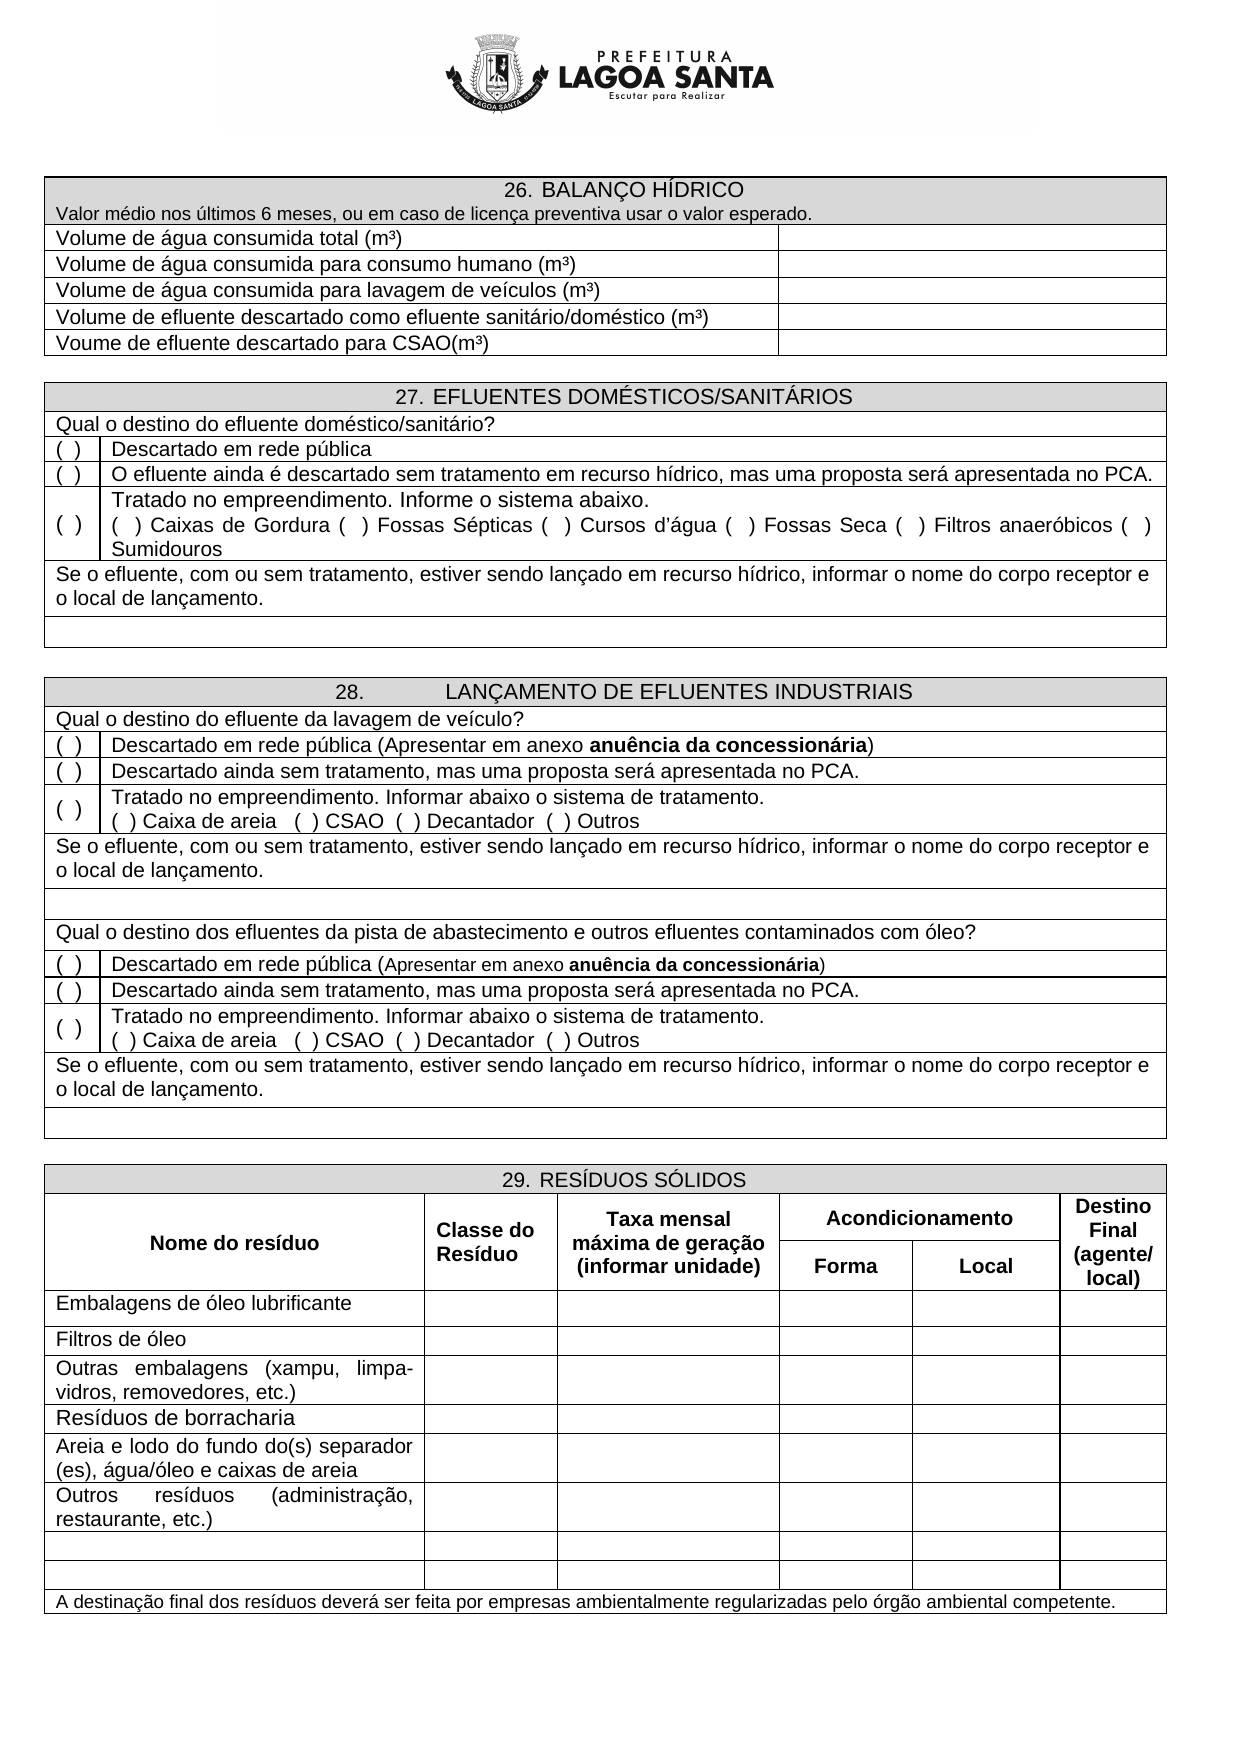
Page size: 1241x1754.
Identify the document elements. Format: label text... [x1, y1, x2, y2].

table_cell [425, 1356, 557, 1404]
table_cell [45, 889, 1166, 919]
table_cell [45, 1108, 1166, 1138]
table_cell [780, 1532, 912, 1559]
table_cell ( ) [45, 1004, 99, 1052]
table_cell [779, 304, 1166, 329]
table_cell [1061, 1327, 1166, 1355]
table_cell [558, 1483, 779, 1531]
table_cell Outros resíduos (administração, restaurante, etc.) [45, 1483, 424, 1531]
table_cell Tratado no empreendimento. Informar abaixo o sistema de tratamento. ( ) Caixa de areia ( ) CSAO ( ) Decantador ( ) Outros [101, 785, 1166, 832]
table_cell [780, 1356, 912, 1404]
table_cell [913, 1356, 1059, 1404]
table_cell [1061, 1405, 1166, 1433]
table_cell [913, 1434, 1059, 1482]
table_cell Volume de água consumida para consumo humano (m³) [45, 251, 778, 277]
table_cell ( ) [45, 462, 99, 486]
table_cell Tratado no empreendimento. Informar abaixo o sistema de tratamento. ( ) Caixa de areia ( ) CSAO ( ) Decantador ( ) Outros [101, 1004, 1166, 1052]
table_cell [425, 1434, 557, 1482]
table_cell Voume de efluente descartado para CSAO(m³) [45, 330, 778, 355]
table_cell Forma [780, 1241, 912, 1290]
table_header Lançamento de efluentes INDUSTRIAIS [45, 678, 1166, 706]
table_cell Qual o destino dos efluentes da pista de abastecimento e outros efluentes contaminados com óleo? [45, 920, 1166, 950]
table_cell [558, 1327, 779, 1355]
table_cell Volume de água consumida para lavagem de veículos (m³) [45, 278, 778, 303]
table_cell Volume de água consumida total (m³) [45, 225, 778, 250]
table_cell [425, 1483, 557, 1531]
table_cell [780, 1291, 912, 1326]
table_cell [913, 1532, 1059, 1559]
table_cell [780, 1561, 912, 1588]
table_cell [780, 1434, 912, 1482]
table_cell [780, 1483, 912, 1531]
table_cell Embalagens de óleo lubrificante [45, 1291, 424, 1326]
table_cell [913, 1291, 1059, 1326]
table_cell Descartado ainda sem tratamento, mas uma proposta será apresentada no PCA. [101, 978, 1166, 1003]
table_cell Se o efluente, com ou sem tratamento, estiver sendo lançado em recurso hídrico, informar o nome do corpo receptor e o local de lançamento. [45, 834, 1166, 888]
table_cell Resíduos de borracharia [45, 1405, 424, 1433]
table_cell ( ) [45, 437, 99, 461]
table_cell [558, 1434, 779, 1482]
table_cell [558, 1532, 779, 1559]
table_cell [1061, 1483, 1166, 1531]
table_cell [779, 251, 1166, 277]
table_cell [425, 1327, 557, 1355]
table_cell Outras embalagens (xampu, limpa-vidros, removedores, etc.) [45, 1356, 424, 1404]
table_cell [558, 1405, 779, 1433]
table_cell ( ) [45, 487, 99, 560]
table_cell Descartado em rede pública (Apresentar em anexo anuência da concessionária) [101, 951, 1166, 976]
table_cell [913, 1483, 1059, 1531]
table_cell [1061, 1291, 1166, 1326]
table_header BALANçO HÍDRICO Valor médio nos últimos 6 meses, ou em caso de licença preventiva usar o valor esperado. [45, 178, 1166, 224]
table_cell [780, 1405, 912, 1433]
table_cell [913, 1561, 1059, 1588]
table_cell [1061, 1434, 1166, 1482]
table_cell O efluente ainda é descartado sem tratamento em recurso hídrico, mas uma proposta será apresentada no PCA. [101, 462, 1166, 486]
table_cell [425, 1291, 557, 1326]
table_cell Acondicionamento [780, 1194, 1059, 1240]
table_cell Tratado no empreendimento. Informe o sistema abaixo. ( ) Caixas de Gordura ( ) Fossas Sépticas ( ) Cursos d’água ( ) Fossas Seca ( ) Filtros anaeróbicos ( ) Sumidouros [101, 487, 1166, 560]
table_cell [558, 1561, 779, 1588]
table_cell [779, 225, 1166, 250]
table_header resíduos sólidos [45, 1165, 1166, 1193]
table_cell ( ) [45, 785, 99, 832]
table_cell [1061, 1561, 1166, 1588]
table_cell Se o efluente, com ou sem tratamento, estiver sendo lançado em recurso hídrico, informar o nome do corpo receptor e o local de lançamento. [45, 561, 1166, 616]
table_cell [558, 1356, 779, 1404]
table_cell ( ) [45, 732, 99, 757]
table_cell [558, 1291, 779, 1326]
table_cell [779, 278, 1166, 303]
table_cell [45, 1532, 424, 1559]
table_cell [425, 1532, 557, 1559]
table_cell Taxa mensal máxima de geração (informar unidade) [558, 1194, 779, 1290]
table_cell [780, 1327, 912, 1355]
table_cell [913, 1405, 1059, 1433]
table_cell Descartado em rede pública (Apresentar em anexo anuência da concessionária) [101, 732, 1166, 757]
table_cell Se o efluente, com ou sem tratamento, estiver sendo lançado em recurso hídrico, informar o nome do corpo receptor e o local de lançamento. [45, 1053, 1166, 1107]
table_cell [425, 1405, 557, 1433]
table_cell Classe do Resíduo [425, 1194, 557, 1290]
picture [219, 1, 1037, 130]
table_cell ( ) [45, 978, 99, 1003]
table_cell [1061, 1532, 1166, 1559]
table_cell [45, 1561, 424, 1588]
table_cell Nome do resíduo [45, 1194, 424, 1290]
table_cell Qual o destino do efluente doméstico/sanitário? [45, 412, 1166, 436]
table_cell [913, 1327, 1059, 1355]
table_cell A destinação final dos resíduos deverá ser feita por empresas ambientalmente regularizadas pelo órgão ambiental competente. [45, 1590, 1166, 1613]
table_cell Descartado ainda sem tratamento, mas uma proposta será apresentada no PCA. [101, 758, 1166, 783]
table_header efluentes domésticos/sanitários [45, 383, 1166, 411]
table_cell ( ) [45, 758, 99, 783]
table_cell ( ) [45, 951, 99, 976]
table_cell Areia e lodo do fundo do(s) separador (es), água/óleo e caixas de areia [45, 1434, 424, 1482]
table_cell [1061, 1356, 1166, 1404]
table_cell [45, 617, 1166, 647]
table_cell Volume de efluente descartado como efluente sanitário/doméstico (m³) [45, 304, 778, 329]
table_cell [425, 1561, 557, 1588]
table_cell Local [913, 1241, 1059, 1290]
table_cell Qual o destino do efluente da lavagem de veículo? [45, 707, 1166, 731]
table_cell Descartado em rede pública [101, 437, 1166, 461]
table_cell Destino Final (agente/local) [1061, 1194, 1166, 1290]
table_cell Filtros de óleo [45, 1327, 424, 1355]
table_cell [779, 330, 1166, 355]
